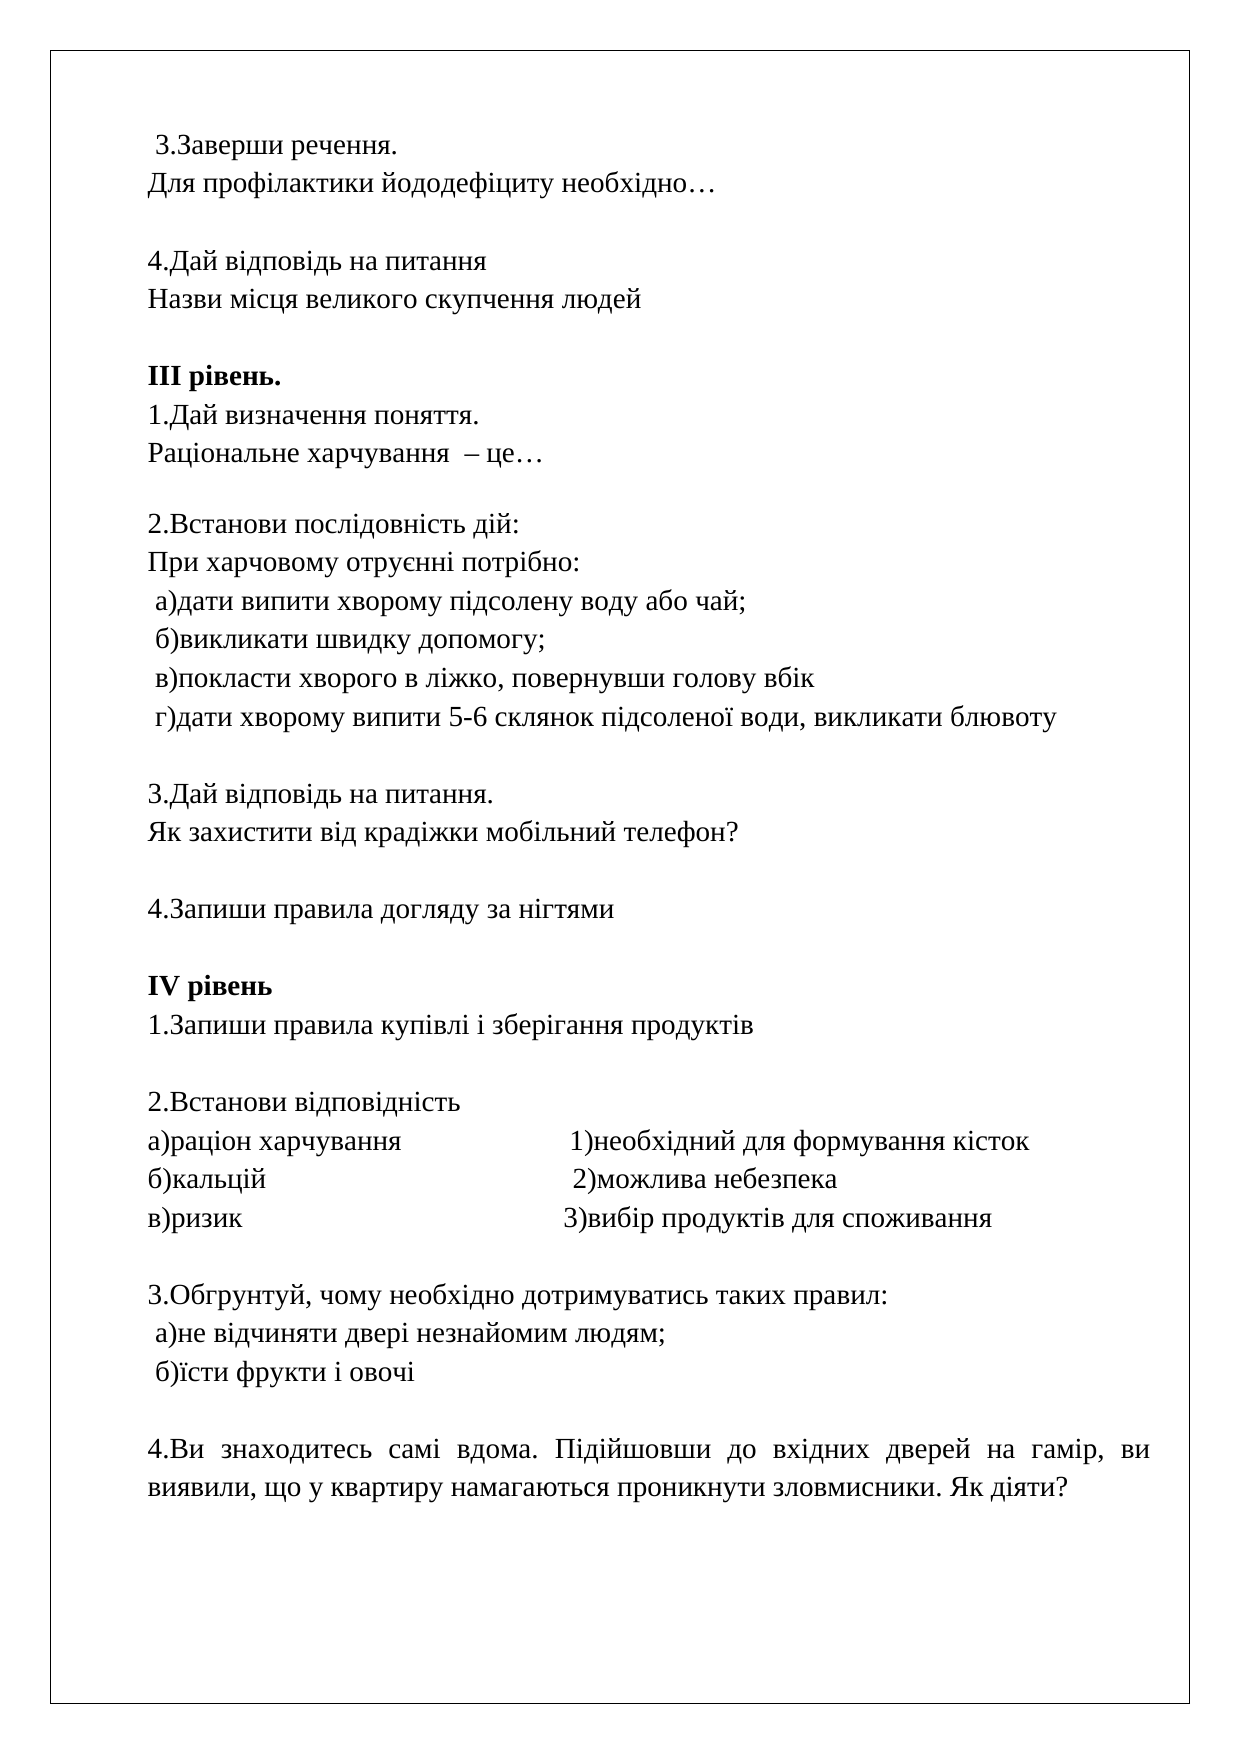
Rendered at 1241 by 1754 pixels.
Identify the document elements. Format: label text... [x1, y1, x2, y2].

text в)покласти хворого в ліжко, повернувши голову вбік [147, 660, 1152, 694]
text ІІІ рівень. [147, 358, 1152, 392]
text 2.Встанови послідовність дій: [147, 506, 1152, 539]
text 4.Дай відповідь на питання [147, 243, 1152, 276]
text б)кальцій 2)можлива небезпека [147, 1161, 1152, 1195]
text а)раціон харчування 1)необхідний для формування кісток [147, 1123, 1152, 1156]
text 1.Запиши правила купівлі і зберігання продуктів [147, 1007, 1152, 1041]
text 4.Запиши правила догляду за нігтями [147, 891, 1152, 925]
text 3.Дай відповідь на питання. [147, 776, 1152, 809]
text в)ризик 3)вибір продуктів для споживання [147, 1200, 1152, 1233]
text а)не відчиняти двері незнайомим людям; [147, 1315, 1152, 1349]
text 2.Встанови відповідність [147, 1084, 1152, 1118]
text 4.Ви знаходитесь самі вдома. Підійшовши до вхідних дверей на гамір, ви виявили, що у квартиру намагаються проникнути зловмисники. Як діяти? [147, 1431, 1152, 1503]
text ІV рівень [147, 968, 1152, 1002]
text 3.Обгрунтуй, чому необхідно дотримуватись таких правил: [147, 1277, 1152, 1310]
text г)дати хворому випити 5-6 склянок підсоленої води, викликати блювоту [147, 699, 1152, 732]
text б)викликати швидку допомогу; [147, 622, 1152, 655]
text Для профілактики йододефіциту необхідно… [147, 166, 1152, 199]
text 3.Заверши речення. [147, 127, 1152, 161]
text Раціональне харчування – це… [147, 435, 1152, 469]
text При харчовому отруєнні потрібно: [147, 544, 1152, 578]
text а)дати випити хворому підсолену воду або чай; [147, 583, 1152, 617]
text Як захистити від крадіжки мобільний телефон? [147, 814, 1152, 848]
text б)їсти фрукти і овочі [147, 1354, 1152, 1387]
text Назви місця великого скупчення людей [147, 281, 1152, 315]
text 1.Дай визначення поняття. [147, 397, 1152, 430]
